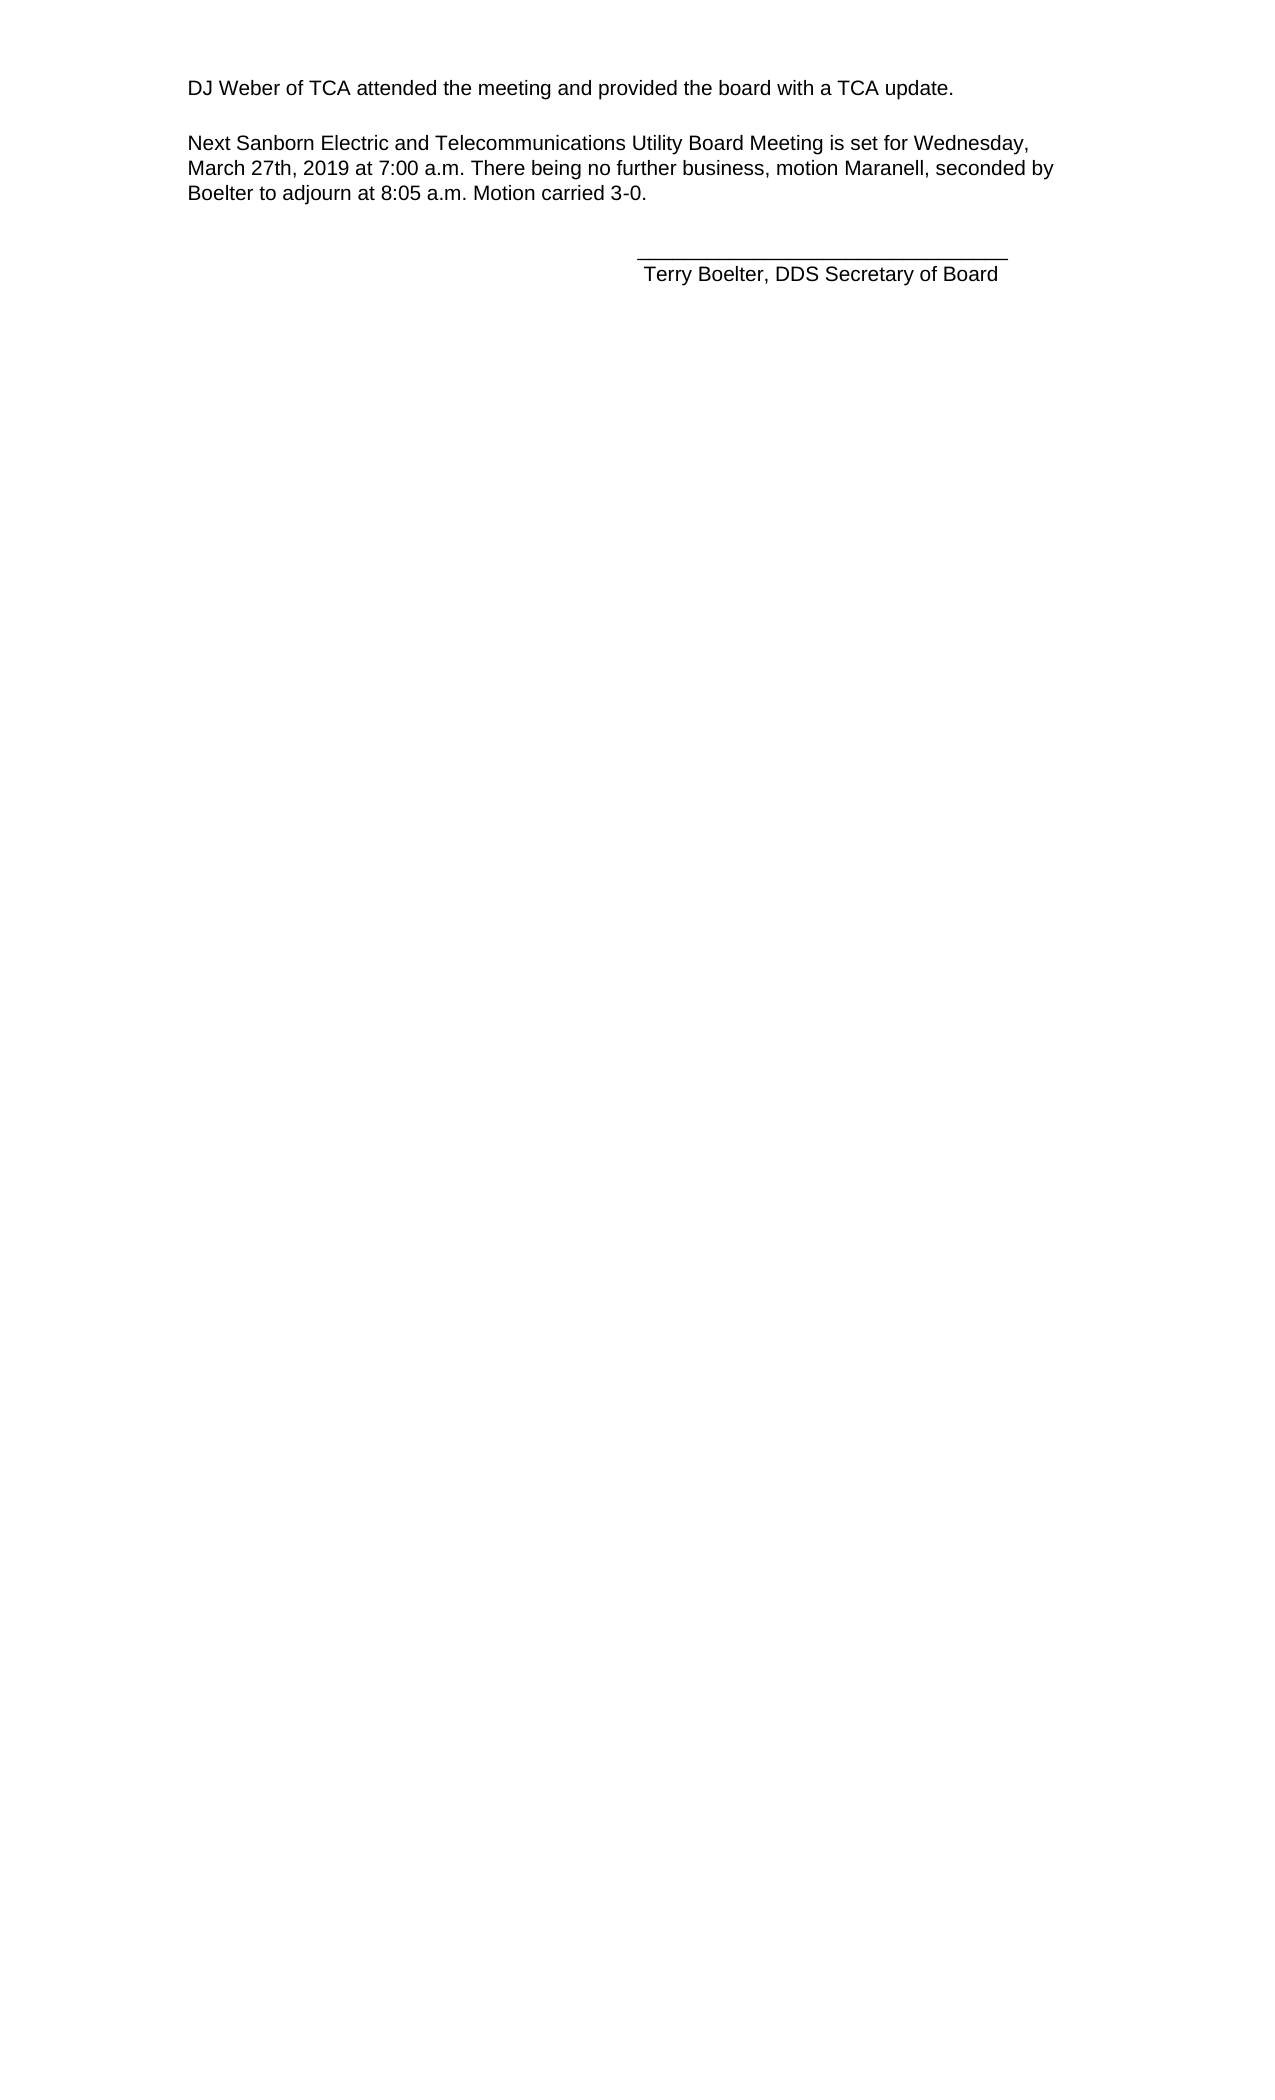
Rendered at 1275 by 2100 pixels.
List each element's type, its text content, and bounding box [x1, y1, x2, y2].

text ________________________________ Terry Boelter, DDS Secretary of Board [562, 236, 1093, 286]
text DJ Weber of TCA attended the meeting and provided the board with a TCA update. [187, 75, 1091, 99]
text Next Sanborn Electric and Telecommunications Utility Board Meeting is set for Wednesday, March 27th, 2019 at 7:00 a.m. There being no further business, motion Maranell, seconded by Boelter to adjourn at 8:05 a.m. Motion carried 3-0. [187, 131, 1091, 205]
